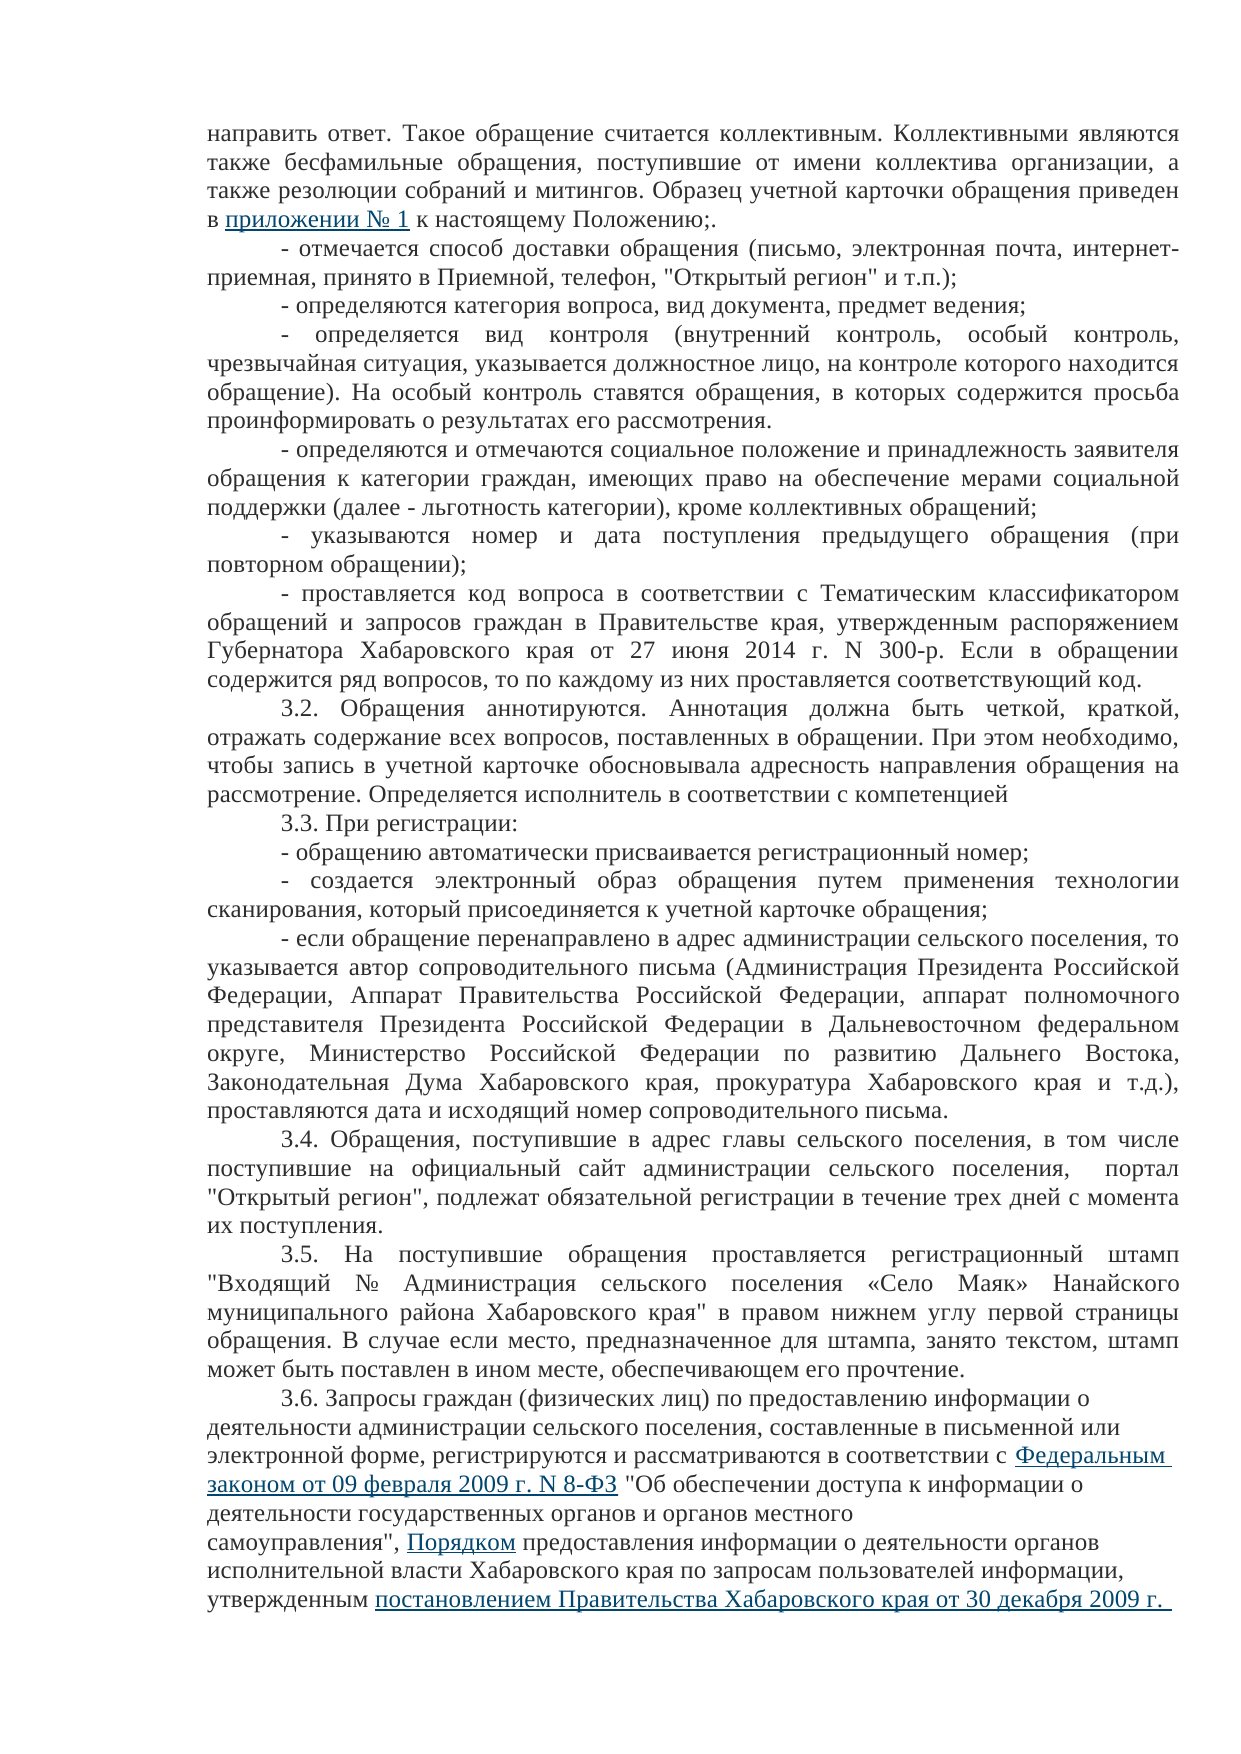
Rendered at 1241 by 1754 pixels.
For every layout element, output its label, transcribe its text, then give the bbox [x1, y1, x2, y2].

text - обращению автоматически присваивается регистрационный номер; [207, 837, 1181, 866]
text 3.2. Обращения аннотируются. Аннотация должна быть четкой, краткой, отражать содержание всех вопросов, поставленных в обращении. При этом необходимо, чтобы запись в учетной карточке обосновывала адресность направления обращения на рассмотрение. Определяется исполнитель в соответствии с компетенцией [207, 693, 1181, 808]
text 3.4. Обращения, поступившие в адрес главы сельского поселения, в том числе поступившие на официальный сайт администрации сельского поселения, портал "Открытый регион", подлежат обязательной регистрации в течение трех дней с момента их поступления. [207, 1124, 1181, 1239]
text - указываются номер и дата поступления предыдущего обращения (при повторном обращении); [207, 521, 1181, 578]
text 3.5. На поступившие обращения проставляется регистрационный штамп "Входящий № Администрация сельского поселения «Село Маяк» Нанайского муниципального района Хабаровского края" в правом нижнем углу первой страницы обращения. В случае если место, предназначенное для штампа, занято текстом, штамп может быть поставлен в ином месте, обеспечивающем его прочтение. [207, 1239, 1181, 1383]
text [207, 1383, 1181, 1613]
text - если обращение перенаправлено в адрес администрации сельского поселения, то указывается автор сопроводительного письма (Администрация Президента Российской Федерации, Аппарат Правительства Российской Федерации, аппарат полномочного представителя Президента Российской Федерации в Дальневосточном федеральном округе, Министерство Российской Федерации по развитию Дальнего Востока, Законодательная Дума Хабаровского края, прокуратура Хабаровского края и т.д.), проставляются дата и исходящий номер сопроводительного письма. [207, 923, 1181, 1124]
text - определяются категория вопроса, вид документа, предмет ведения; [207, 291, 1181, 319]
text - определяется вид контроля (внутренний контроль, особый контроль, чрезвычайная ситуация, указывается должностное лицо, на контроле которого находится обращение). На особый контроль ставятся обращения, в которых содержится просьба проинформировать о результатах его рассмотрения. [207, 319, 1181, 434]
text - проставляется код вопроса в соответствии с Тематическим классификатором обращений и запросов граждан в Правительстве края, утвержденным распоряжением Губернатора Хабаровского края от 27 июня 2014 г. N 300-р. Если в обращении содержится ряд вопросов, то по каждому из них проставляется соответствующий код. [207, 578, 1181, 693]
text 3.3. При регистрации: [207, 808, 1181, 837]
text - определяются и отмечаются социальное положение и принадлежность заявителя обращения к категории граждан, имеющих право на обеспечение мерами социальной поддержки (далее - льготность категории), кроме коллективных обращений; [207, 434, 1181, 521]
text - отмечается способ доставки обращения (письмо, электронная почта, интернет-приемная, принято в Приемной, телефон, "Открытый регион" и т.п.); [207, 233, 1181, 291]
text - создается электронный образ обращения путем применения технологии сканирования, который присоединяется к учетной карточке обращения; [207, 866, 1181, 923]
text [207, 118, 1181, 233]
